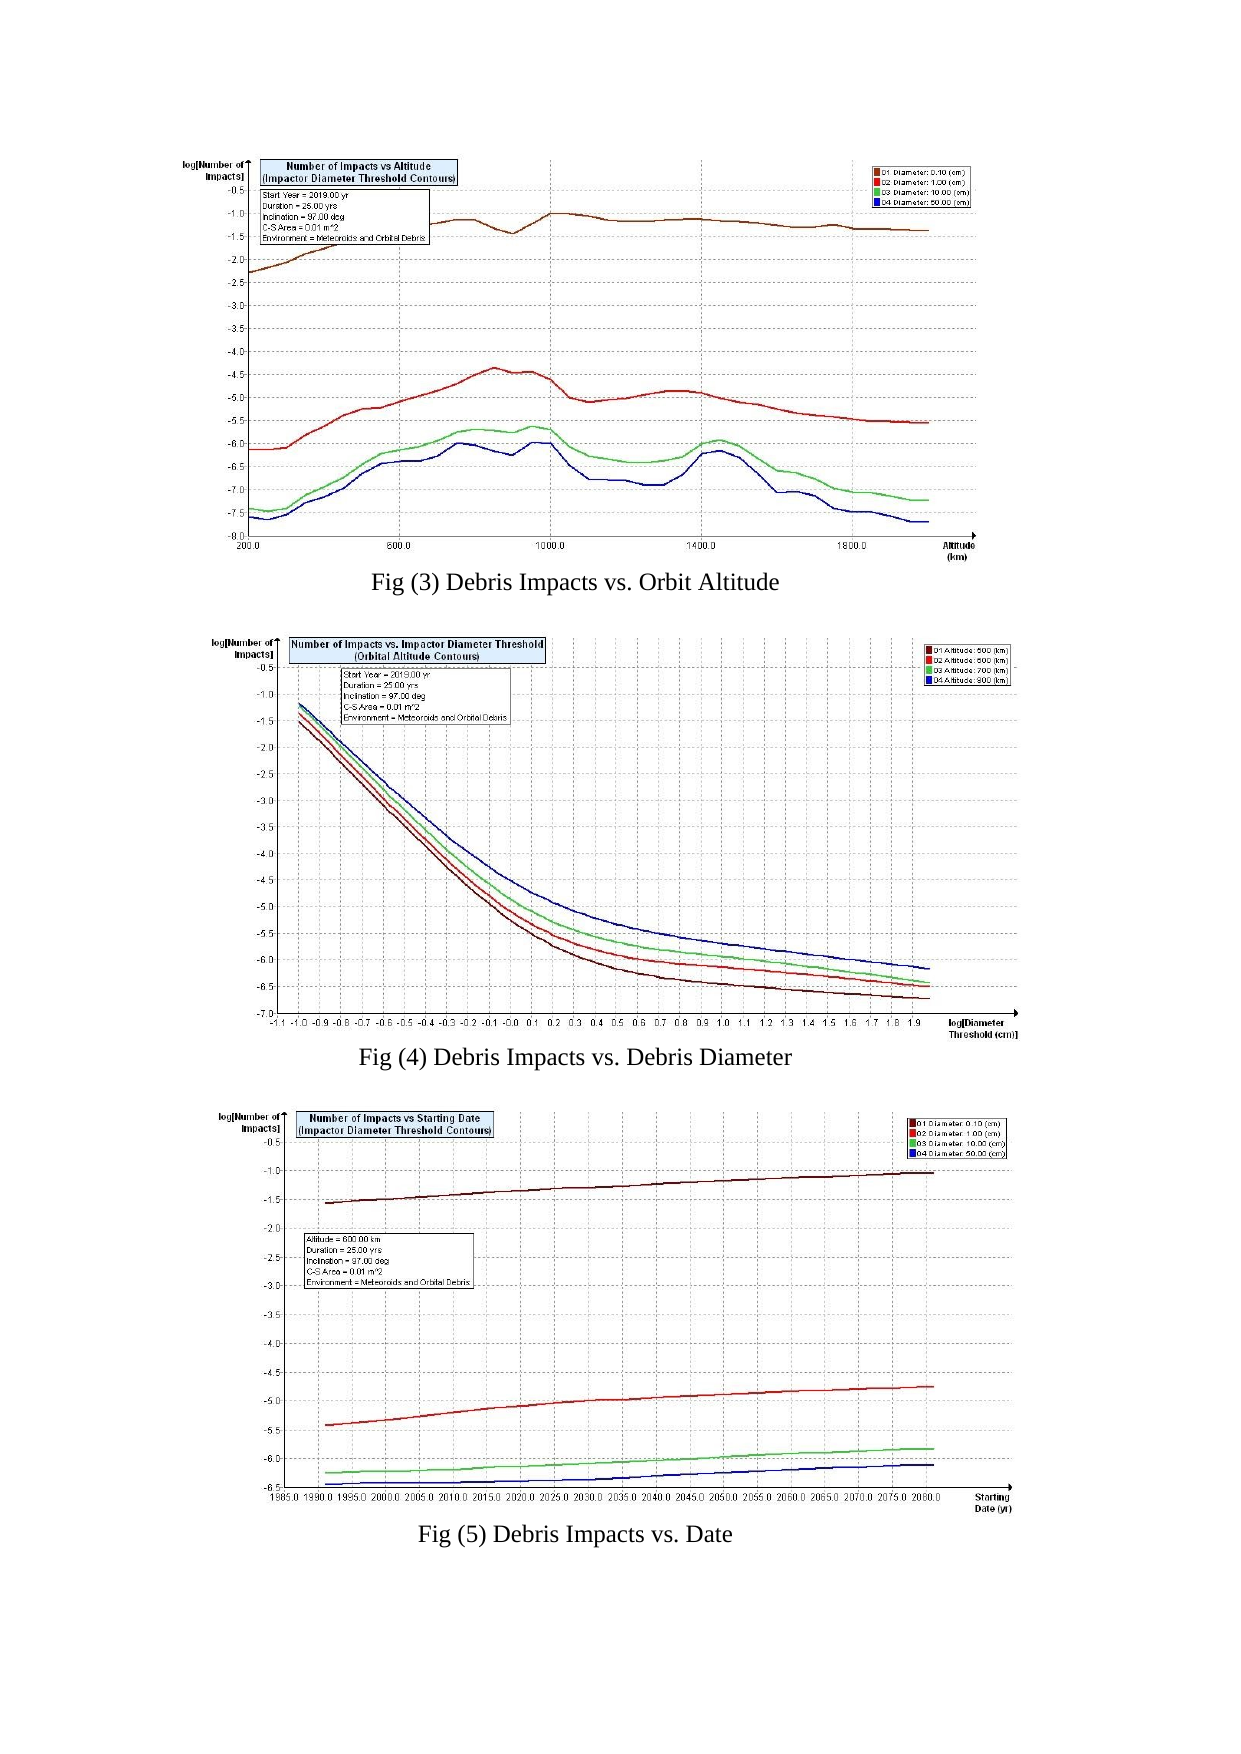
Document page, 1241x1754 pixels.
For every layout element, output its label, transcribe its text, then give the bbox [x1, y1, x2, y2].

text Fig (3) Debris Impacts vs. Orbit Altitude [175, 567, 976, 596]
picture [211, 1099, 1028, 1520]
picture [175, 147, 987, 566]
picture [204, 625, 1027, 1042]
